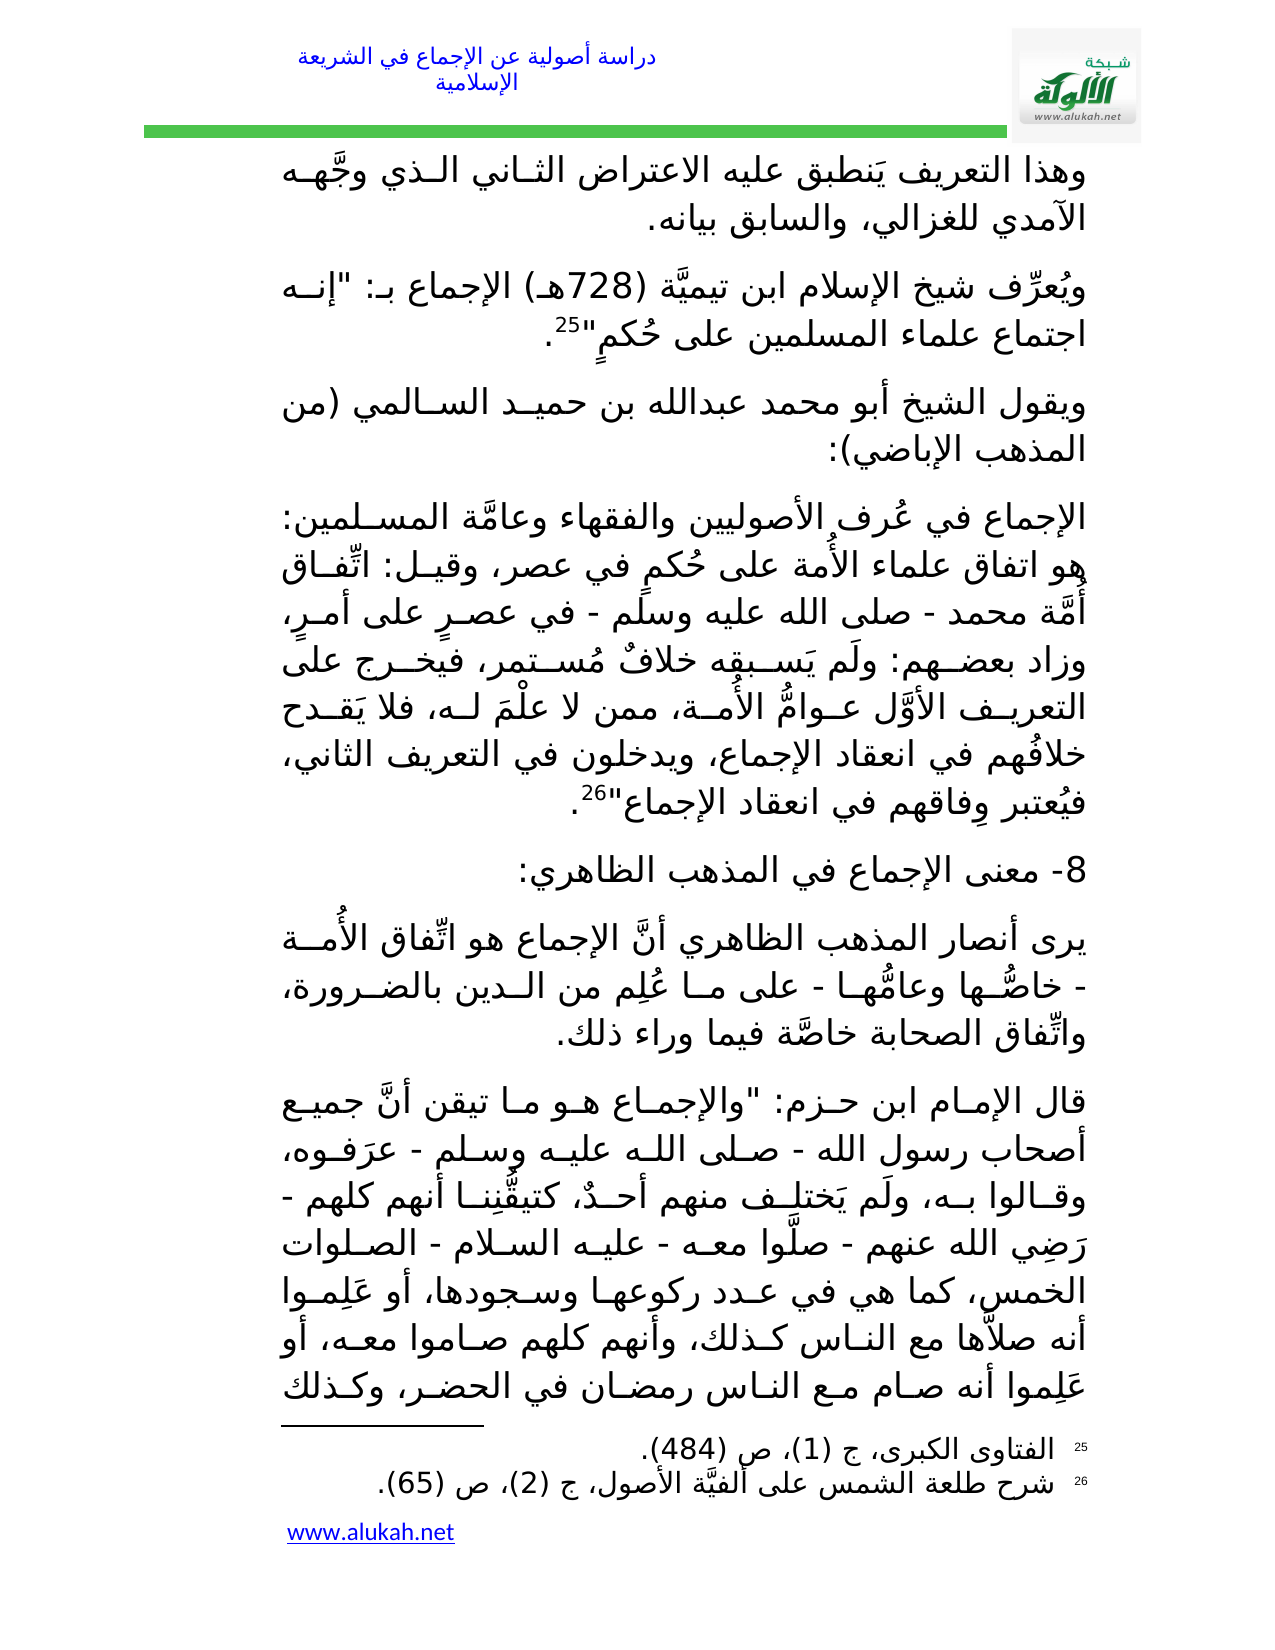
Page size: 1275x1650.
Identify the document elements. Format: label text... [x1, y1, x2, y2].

text ويُعرِّف شيخ الإسلام ابن تيميَّة (728هـ) الإجماع بـ: "إنه اجتماع علماء المسلمين على حُكمٍ". [281, 266, 1087, 354]
text يرى أنصار المذهب الظاهري أنَّ الإجماع هو اتِّفاق الأُمة - خاصُّها وعامُّها - على ما عُلِم من الدين بالضرورة، واتِّفاق الصحابة خاصَّة فيما وراء ذلك. [281, 918, 1087, 1054]
text الإجماع في عُرف الأصوليين والفقهاء وعامَّة المسلمين: هو اتفاق علماء الأُمة على حُكمٍ في عصر، وقيل: اتِّفاق أُمَّة محمد - صلى الله عليه وسلم - في عصرٍ على أمرٍ، وزاد بعضهم: ولَم يَسبقه خلافٌ مُستمر، فيخرج على التعريف الأوَّل عوامُّ الأُمة، ممن لا علْمَ له، فلا يَقدح خلافُهم في انعقاد الإجماع، ويدخلون في التعريف الثاني، فيُعتبر وِفاقهم في انعقاد الإجماع". [281, 497, 1087, 822]
text ويقول الشيخ أبو محمد عبدالله بن حميد السالمي (من المذهب الإباضي): [281, 381, 1087, 470]
text 8- معنى الإجماع في المذهب الظاهري: [281, 849, 1087, 891]
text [281, 1081, 1087, 1406]
text وهذا التعريف يَنطبق عليه الاعتراض الثاني الذي وجَّهه الآمدي للغزالي، والسابق بيانه. [281, 150, 1087, 239]
